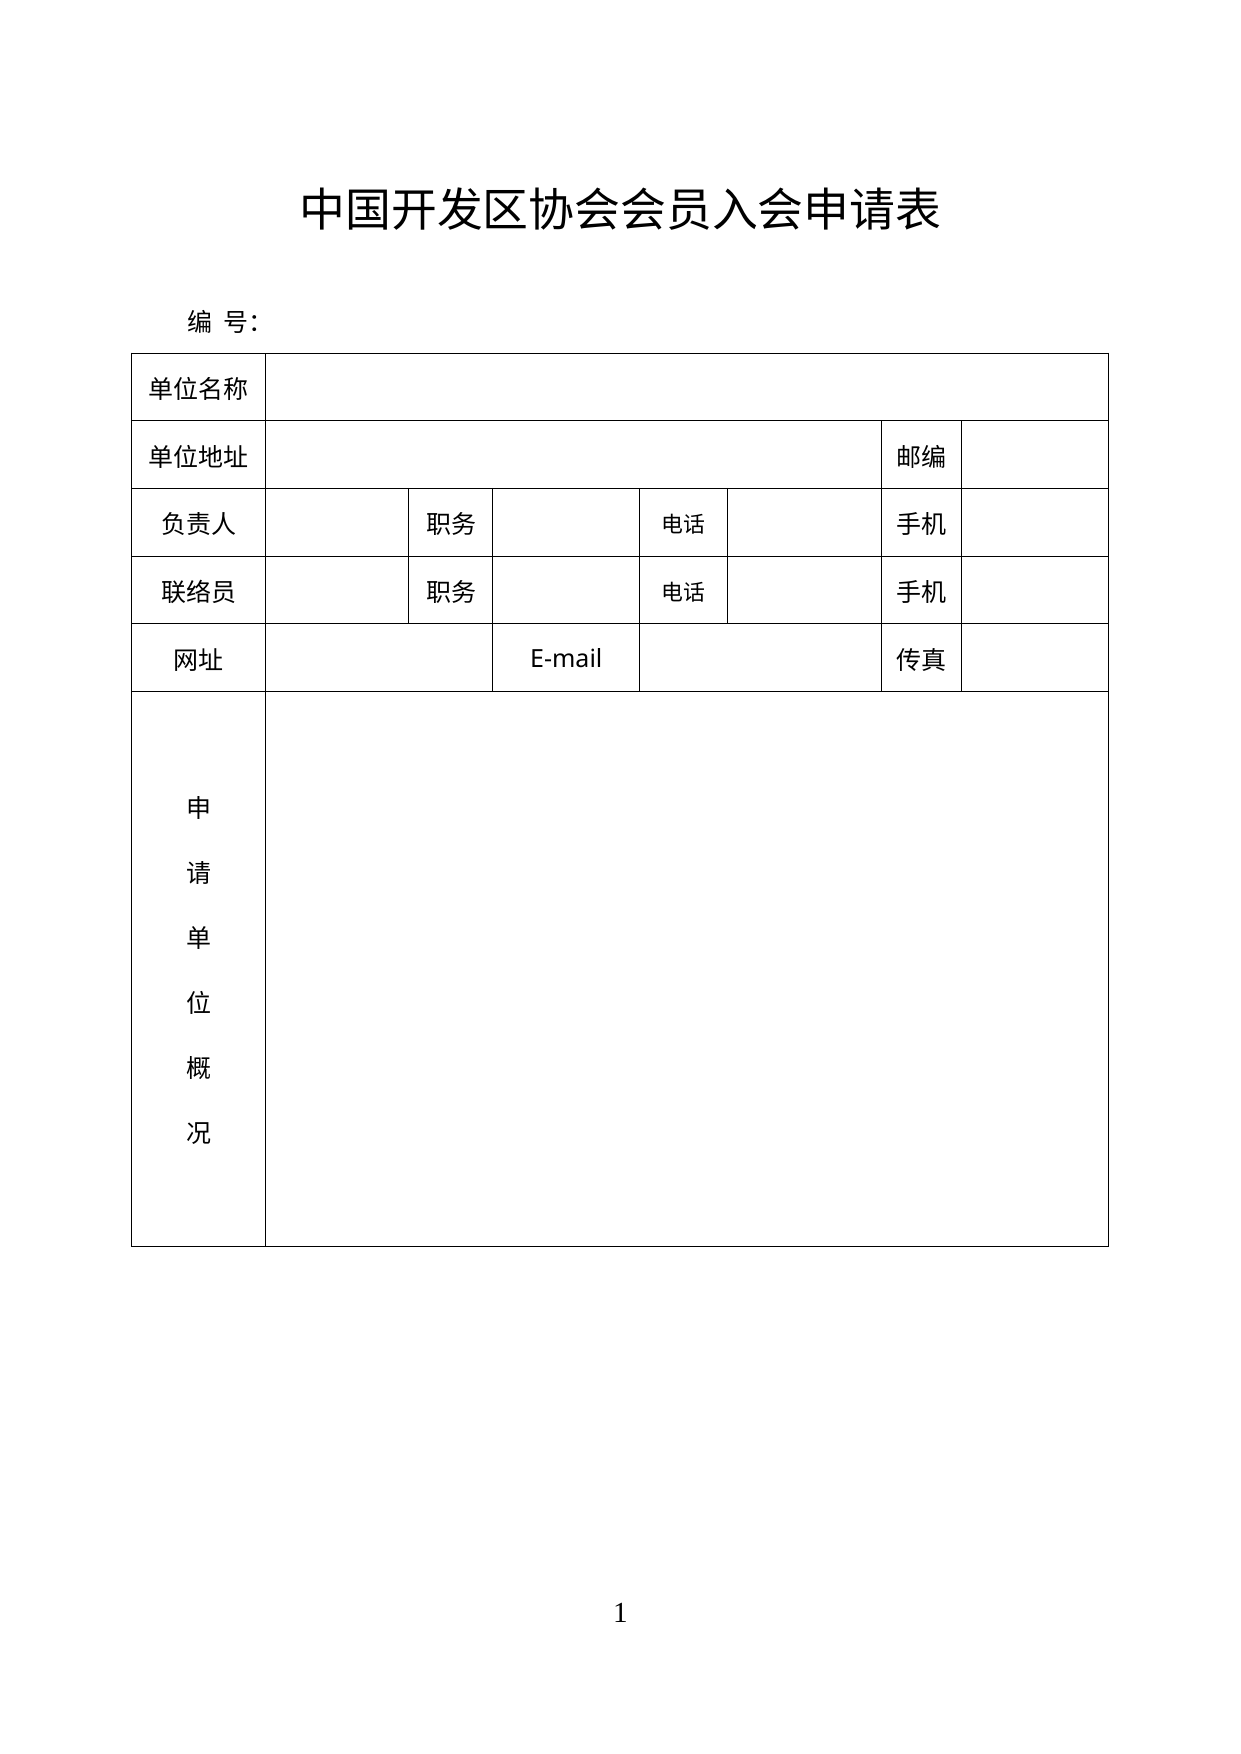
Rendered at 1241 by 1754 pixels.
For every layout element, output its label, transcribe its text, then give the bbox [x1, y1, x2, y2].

table_cell [728, 489, 881, 556]
table_cell [493, 557, 639, 623]
table_cell 职务 [409, 489, 492, 556]
table_cell [266, 692, 1108, 1246]
table_cell [266, 557, 408, 623]
table_cell 邮编 [882, 421, 961, 488]
table_cell 申 请 单 位 概 况 [132, 692, 265, 1246]
table_cell [728, 557, 881, 623]
table_cell 手机 [882, 557, 961, 623]
table_cell 传真 [882, 624, 961, 691]
table_cell 负责人 [132, 489, 265, 556]
table_cell 电话 [640, 557, 727, 623]
table_cell [962, 421, 1108, 488]
table_cell [266, 489, 408, 556]
table_cell 联络员 [132, 557, 265, 623]
table_cell [640, 624, 881, 691]
table_cell 单位地址 [132, 421, 265, 488]
table_header [266, 354, 1108, 420]
table_header 单位名称 [132, 354, 265, 420]
table_cell [493, 489, 639, 556]
table_cell [962, 557, 1108, 623]
table_cell E-mail [493, 624, 639, 691]
table_cell [962, 624, 1108, 691]
table_cell [962, 489, 1108, 556]
table_cell 手机 [882, 489, 961, 556]
table_cell [266, 421, 881, 488]
table_cell 网址 [132, 624, 265, 691]
table_cell 电话 [640, 489, 727, 556]
table_cell [266, 624, 492, 691]
text 中国开发区协会会员入会申请表 [187, 158, 1053, 255]
table_cell 职务 [409, 557, 492, 623]
text 编 号： [187, 288, 1053, 353]
